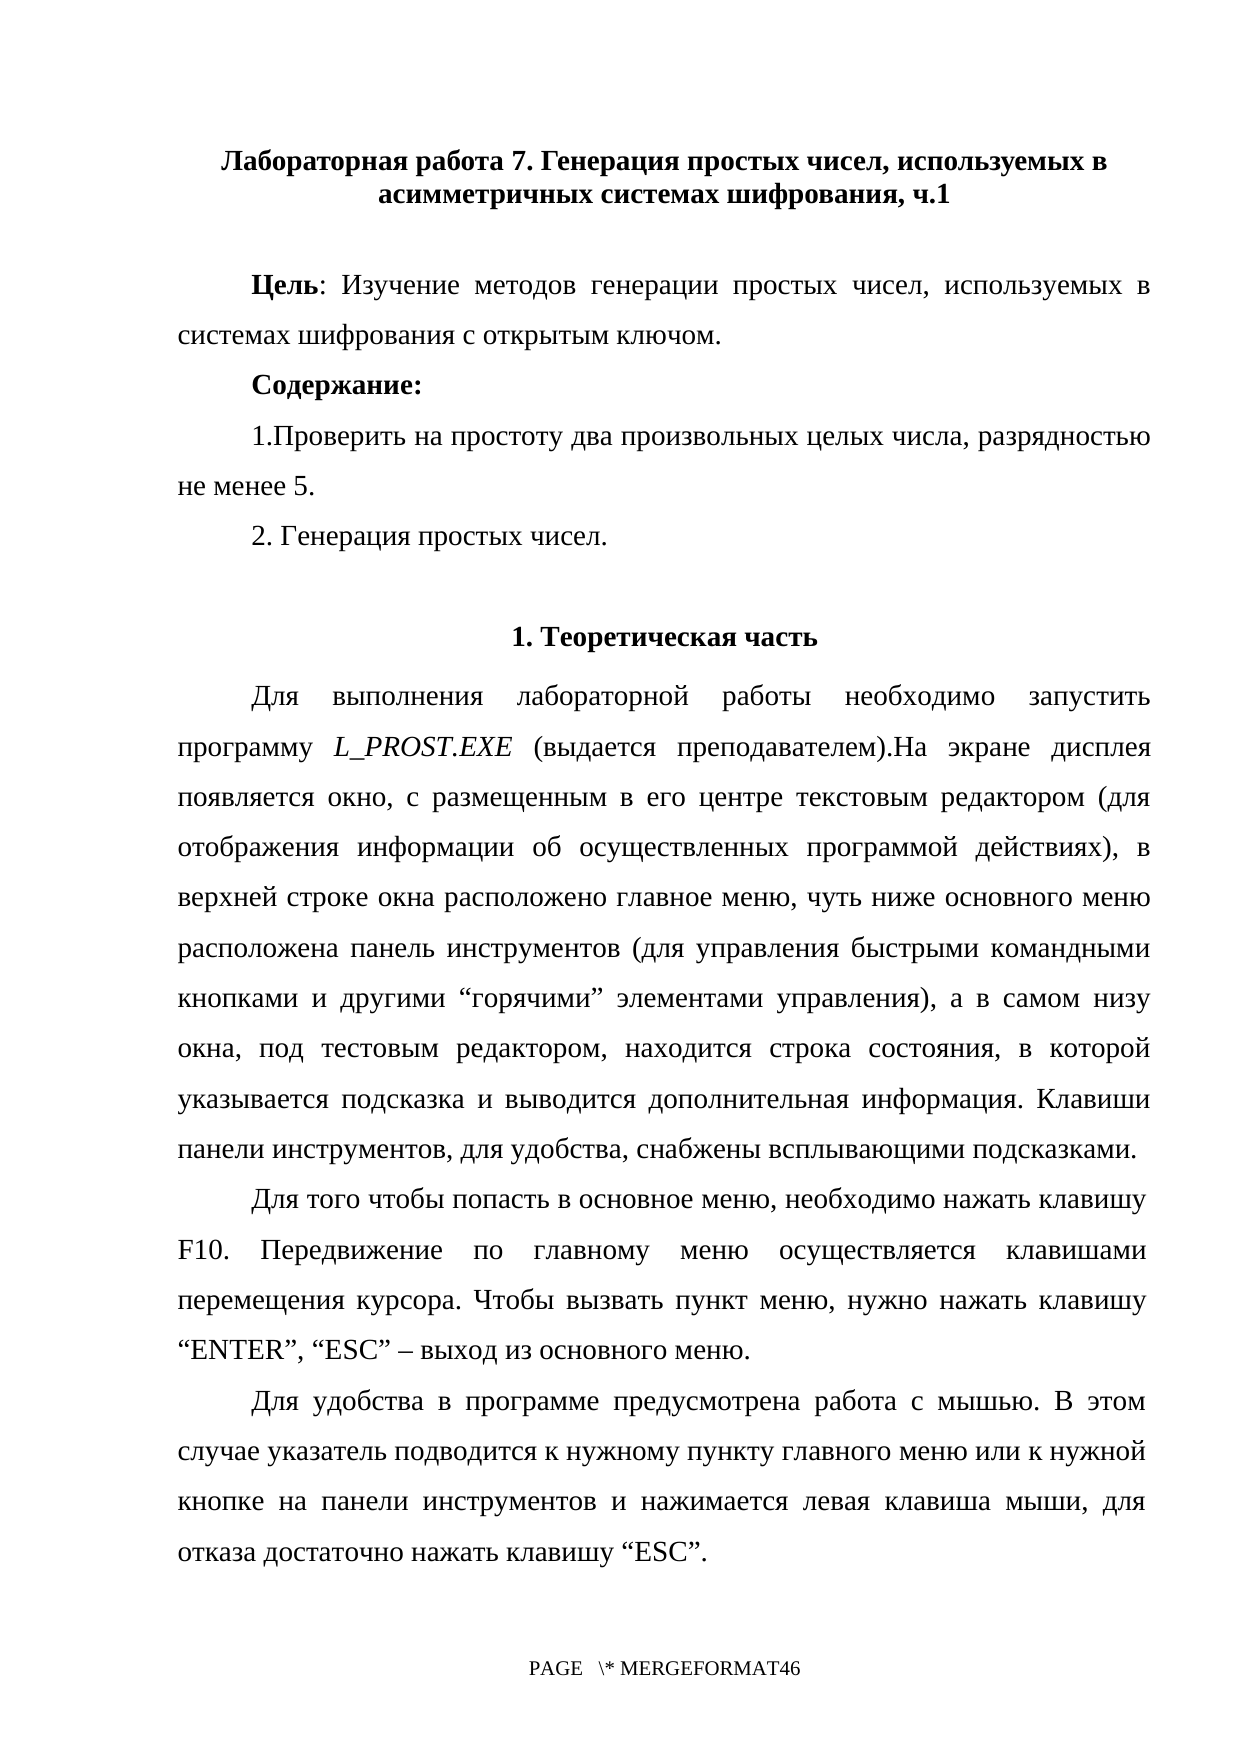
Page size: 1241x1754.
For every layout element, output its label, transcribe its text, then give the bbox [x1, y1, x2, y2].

subtitle Лабораторная работа 7. Генерация простых чисел, используемых в асимметричных системах шифрования, ч.1 [177, 143, 1152, 210]
text 1. Теоретическая часть [177, 619, 1152, 652]
text Для того чтобы попасть в основное меню, необходимо нажать клавишу F10. Передвижение по главному меню осуществляется клавишами перемещения курсора. Чтобы вызвать пункт меню, нужно нажать клавишу “ENTER”, “ESC” – выход из основного меню. [177, 1181, 1147, 1366]
text 2. Генерация простых чисел. [177, 518, 1152, 552]
text Для выполнения лабораторной работы необходимо запустить программу L_PROST.EXE (выдается преподавателем).На экране дисплея появляется окно, с размещенным в его центре текстовым редактором (для отображения информации об осуществленных программой действиях), в верхней строке окна расположено главное меню, чуть ниже основного меню расположена панель инструментов (для управления быстрыми командными кнопками и другими “горячими” элементами управления), а в самом низу окна, под тестовым редактором, находится строка состояния, в которой указывается подсказка и выводится дополнительная информация. Клавиши панели инструментов, для удобства, снабжены всплывающими подсказками. [177, 678, 1151, 1165]
text Содержание: [177, 367, 1152, 401]
text Для удобства в программе предусмотрена работа с мышью. В этом случае указатель подводится к нужному пункту главного меню или к нужной кнопке на панели инструментов и нажимается левая клавиша мыши, для отказа достаточно нажать клавишу “ESC”. [177, 1383, 1147, 1567]
text 1.Проверить на простоту два произвольных целых числа, разрядностью не менее 5. [177, 418, 1152, 502]
text Цель: Изучение методов генерации простых чисел, используемых в системах шифрования с открытым ключом. [177, 267, 1152, 351]
